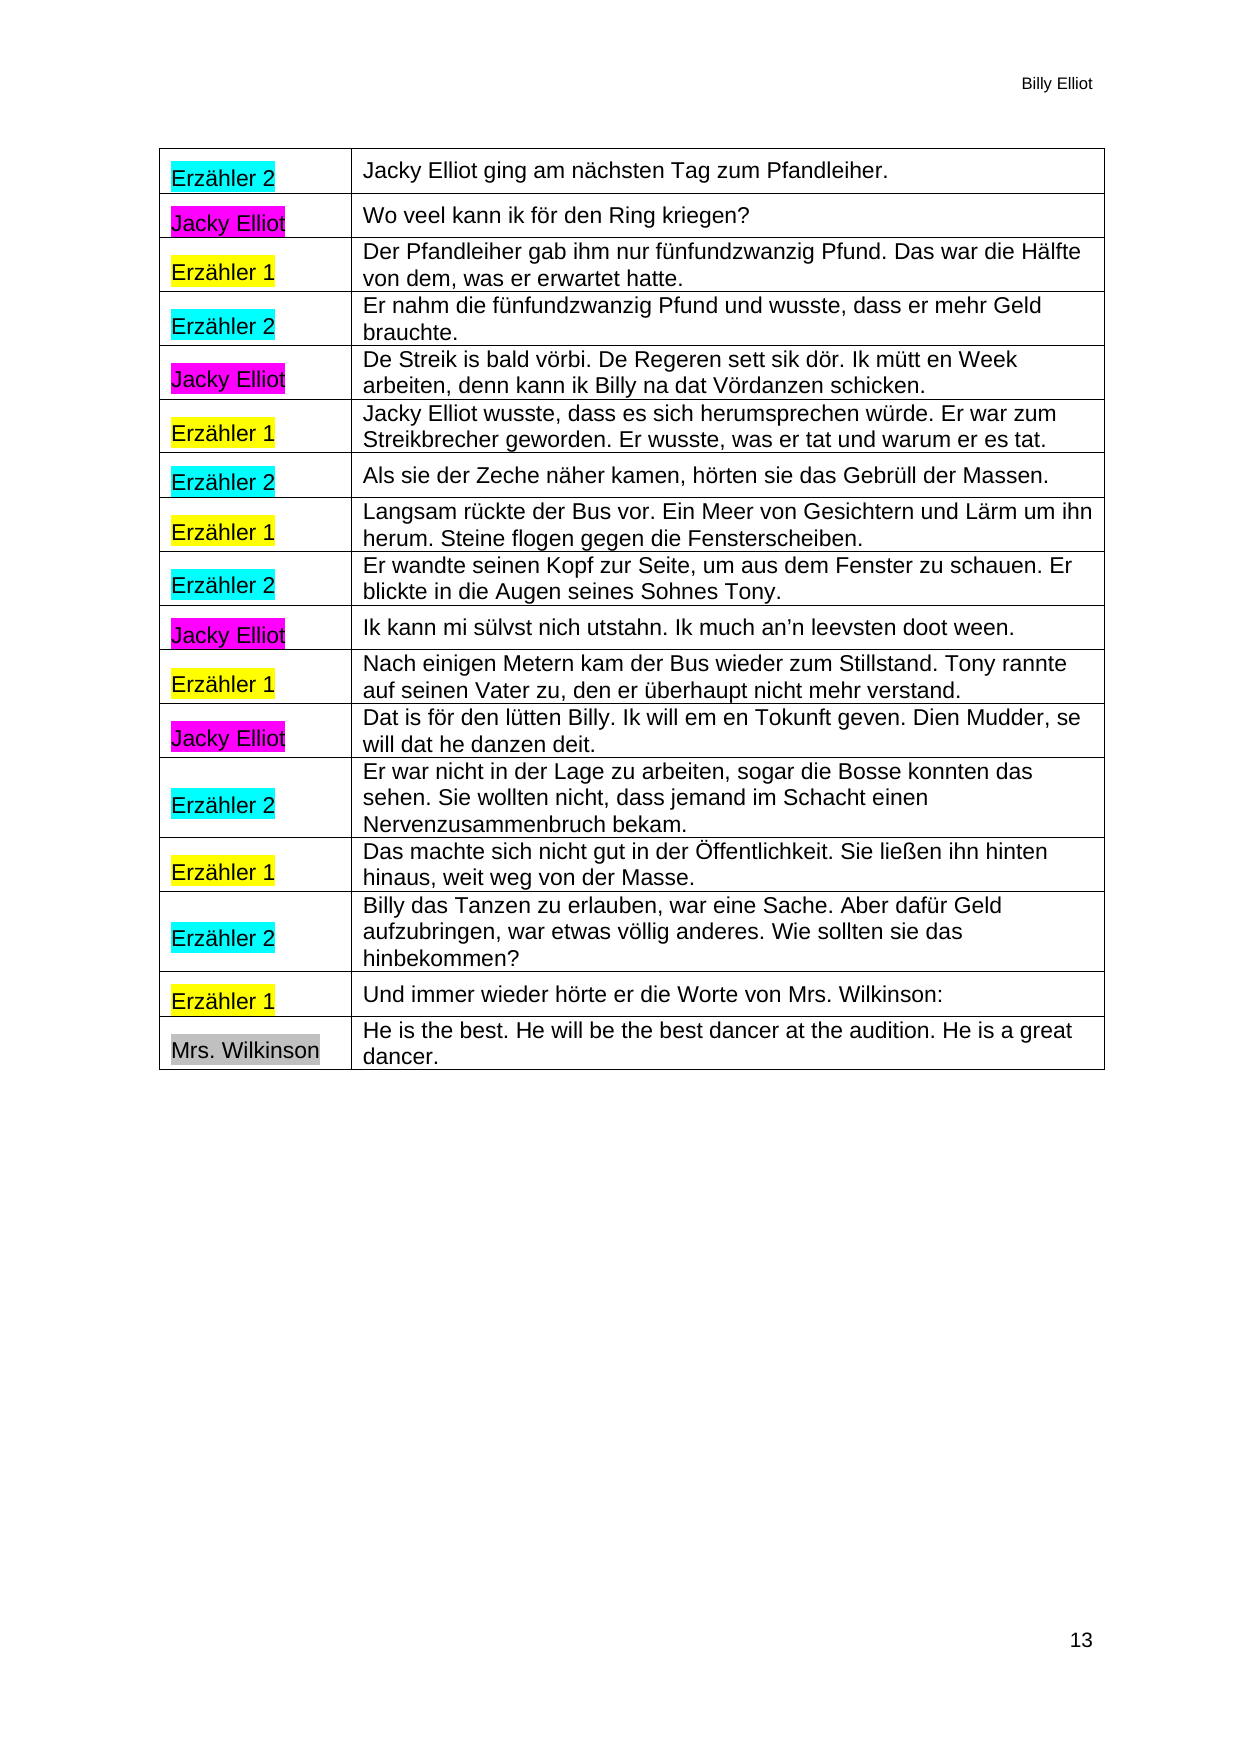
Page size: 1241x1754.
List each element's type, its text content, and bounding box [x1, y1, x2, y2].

table_cell Billy das Tanzen zu erlauben, war eine Sache. Aber dafür Geld aufzubringen, war etwas völlig anderes. Wie sollten sie das hinbekommen? [352, 892, 1104, 971]
table_cell Ik kann mi sülvst nich utstahn. Ik much an’n leevsten doot ween. [352, 606, 1104, 649]
table_cell Jacky Elliot [160, 194, 351, 237]
table_cell Als sie der Zeche näher kamen, hörten sie das Gebrüll der Massen. [352, 453, 1104, 497]
table_cell Erzähler 1 [160, 972, 351, 1016]
table_cell Erzähler 2 [160, 149, 351, 192]
table_cell Erzähler 1 [160, 238, 351, 291]
table_cell Erzähler 1 [160, 400, 351, 452]
table_cell Erzähler 2 [160, 892, 351, 971]
table_cell Jacky Elliot wusste, dass es sich herumsprechen würde. Er war zum Streikbrecher geworden. Er wusste, was er tat und warum er es tat. [352, 400, 1104, 452]
table_cell Erzähler 2 [160, 758, 351, 837]
table_cell Jacky Elliot ging am nächsten Tag zum Pfandleiher. [352, 149, 1104, 192]
table_cell Wo veel kann ik för den Ring kriegen? [352, 194, 1104, 237]
table_cell De Streik is bald vörbi. De Regeren sett sik dör. Ik mütt en Week arbeiten, denn kann ik Billy na dat Vördanzen schicken. [352, 346, 1104, 398]
table_cell He is the best. He will be the best dancer at the audition. He is a great dancer. [352, 1017, 1104, 1069]
table_cell Jacky Elliot [160, 704, 351, 757]
table_cell Erzähler 2 [160, 552, 351, 604]
table_cell Langsam rückte der Bus vor. Ein Meer von Gesichtern und Lärm um ihn herum. Steine flogen gegen die Fensterscheiben. [352, 498, 1104, 551]
table_cell Dat is för den lütten Billy. Ik will em en Tokunft geven. Dien Mudder, se will dat he danzen deit. [352, 704, 1104, 757]
table_cell Erzähler 1 [160, 498, 351, 551]
table_cell Der Pfandleiher gab ihm nur fünfundzwanzig Pfund. Das war die Hälfte von dem, was er erwartet hatte. [352, 238, 1104, 291]
table_cell Erzähler 2 [160, 453, 351, 497]
table_cell Erzähler 1 [160, 650, 351, 703]
table_cell Mrs. Wilkinson [160, 1017, 351, 1069]
table_cell Erzähler 2 [160, 292, 351, 345]
table_cell Er nahm die fünfundzwanzig Pfund und wusste, dass er mehr Geld brauchte. [352, 292, 1104, 345]
table_cell Und immer wieder hörte er die Worte von Mrs. Wilkinson: [352, 972, 1104, 1016]
table_cell Er wandte seinen Kopf zur Seite, um aus dem Fenster zu schauen. Er blickte in die Augen seines Sohnes Tony. [352, 552, 1104, 604]
table_cell Jacky Elliot [160, 606, 351, 649]
table_cell Das machte sich nicht gut in der Öffentlichkeit. Sie ließen ihn hinten hinaus, weit weg von der Masse. [352, 838, 1104, 891]
table_cell Erzähler 1 [160, 838, 351, 891]
table_cell Jacky Elliot [160, 346, 351, 398]
table_cell Nach einigen Metern kam der Bus wieder zum Stillstand. Tony rannte auf seinen Vater zu, den er überhaupt nicht mehr verstand. [352, 650, 1104, 703]
table_cell Er war nicht in der Lage zu arbeiten, sogar die Bosse konnten das sehen. Sie wollten nicht, dass jemand im Schacht einen Nervenzusammenbruch bekam. [352, 758, 1104, 837]
